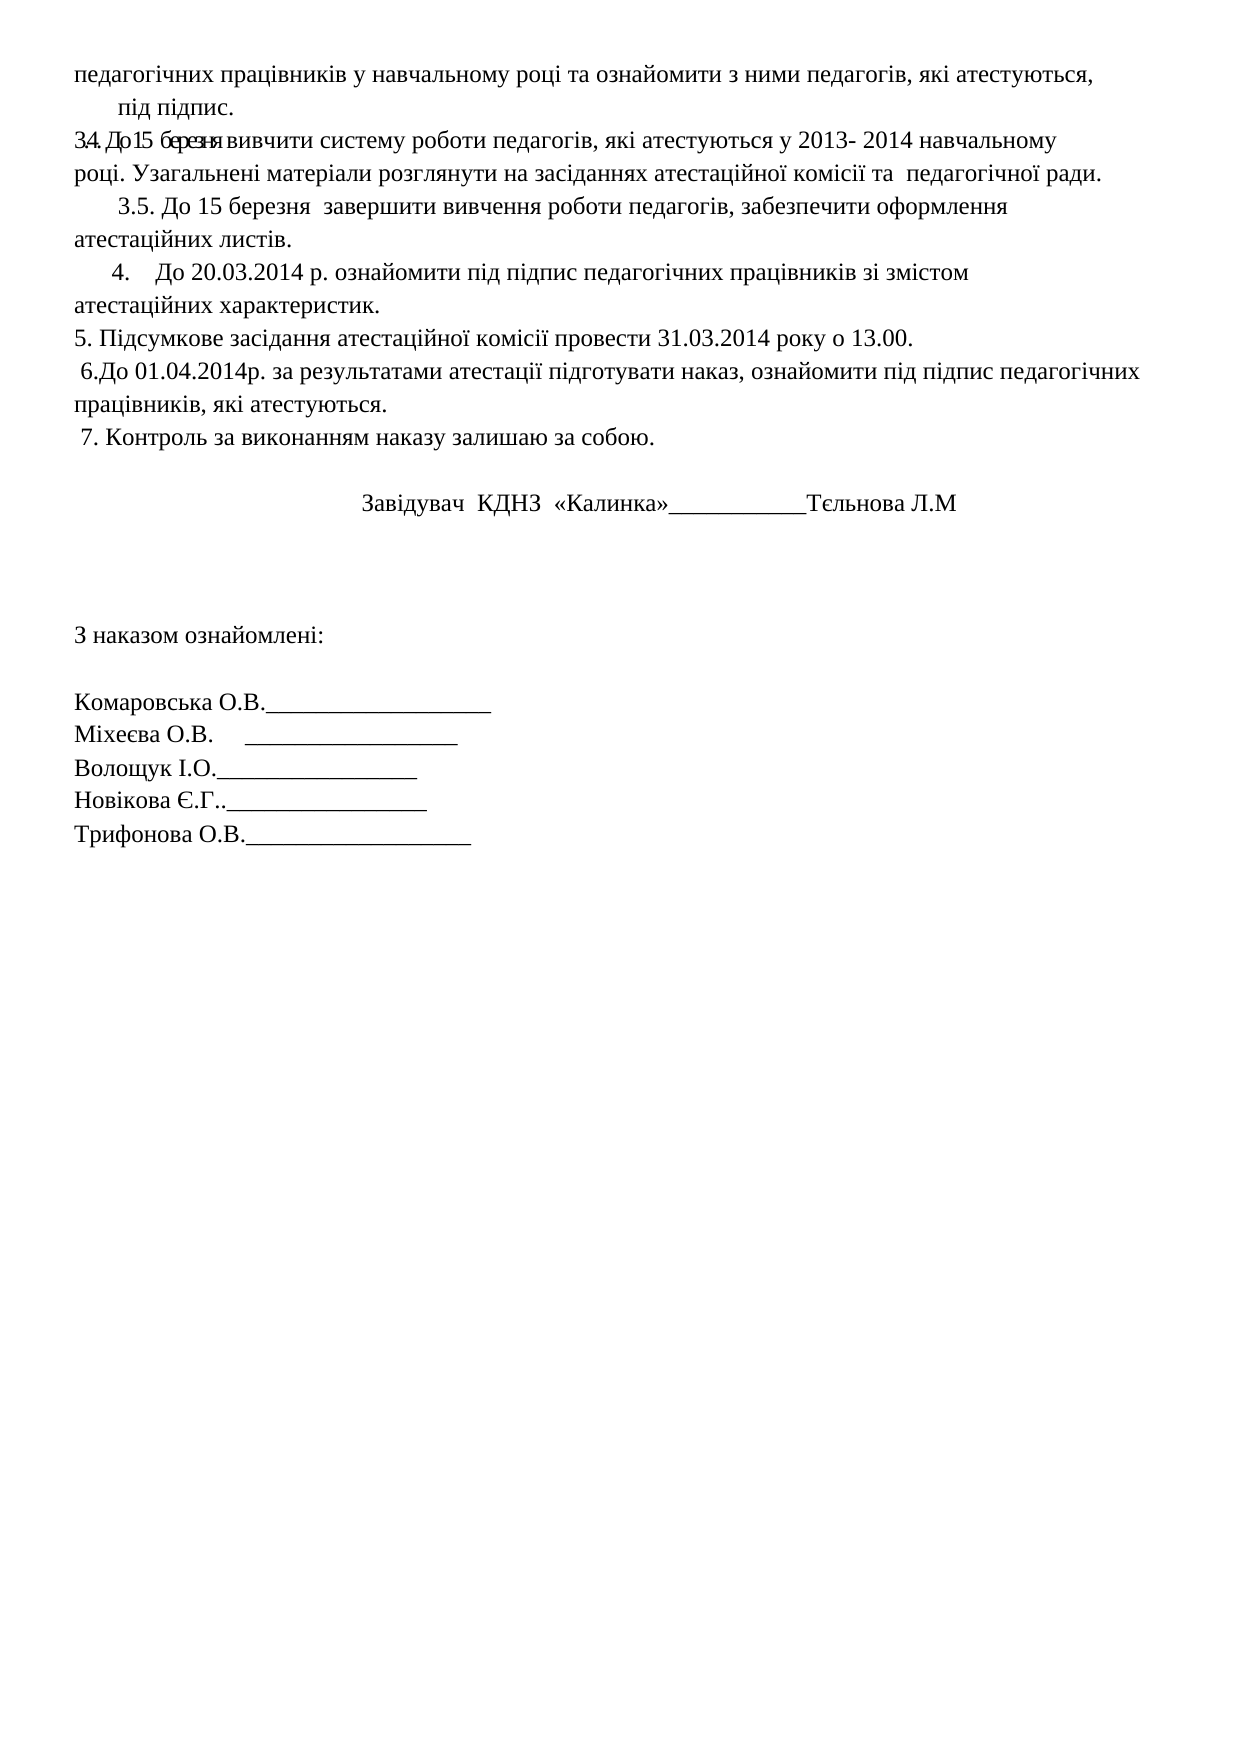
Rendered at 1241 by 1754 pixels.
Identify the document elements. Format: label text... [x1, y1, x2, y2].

text році. Узагальнені матеріали розглянути на засіданнях атестаційної комісії та педагогічної ради. [74, 158, 1181, 187]
text працівників, які атестуються. [74, 389, 1181, 418]
text під підпис. [74, 92, 1181, 121]
text Трифонова О.В.__________________ [74, 819, 1181, 847]
text Комаровська О.В.__________________ [74, 687, 1181, 715]
text Волощук І.О.________________ [74, 753, 1181, 781]
text атестаційних листів. [74, 224, 1181, 253]
text 3.5. До 15 березня завершити вивчення роботи педагогів, забезпечити оформлення [74, 191, 1181, 220]
text 3.4. До 15 березня вивчити систему роботи педагогів, які атестуються у 2013- 2014 навчальному [74, 125, 1181, 154]
text Новікова Є.Г..________________ [74, 786, 1181, 814]
text Завідувач КДНЗ «Калинка»___________Тєльнова Л.М [74, 488, 1181, 517]
text педагогічних працівників у навчальному році та ознайомити з ними педагогів, які атестуються, [74, 59, 1181, 88]
list До 20.03.2014 р. ознайомити під підпис педагогічних працівників зі змістом [111, 257, 1181, 286]
text 7. Контроль за виконанням наказу залишаю за собою. [74, 422, 1181, 451]
text Міхеєва О.В. _________________ [74, 719, 1181, 748]
text 5. Підсумкове засідання атестаційної комісії провести 31.03.2014 року о 13.00. [74, 323, 1181, 352]
text атестаційних характеристик. [74, 290, 1181, 319]
text 6.До 01.04.2014р. за результатами атестації підготувати наказ, ознайомити під підпис педагогічних [74, 356, 1181, 385]
text З наказом ознайомлені: [74, 621, 1181, 649]
